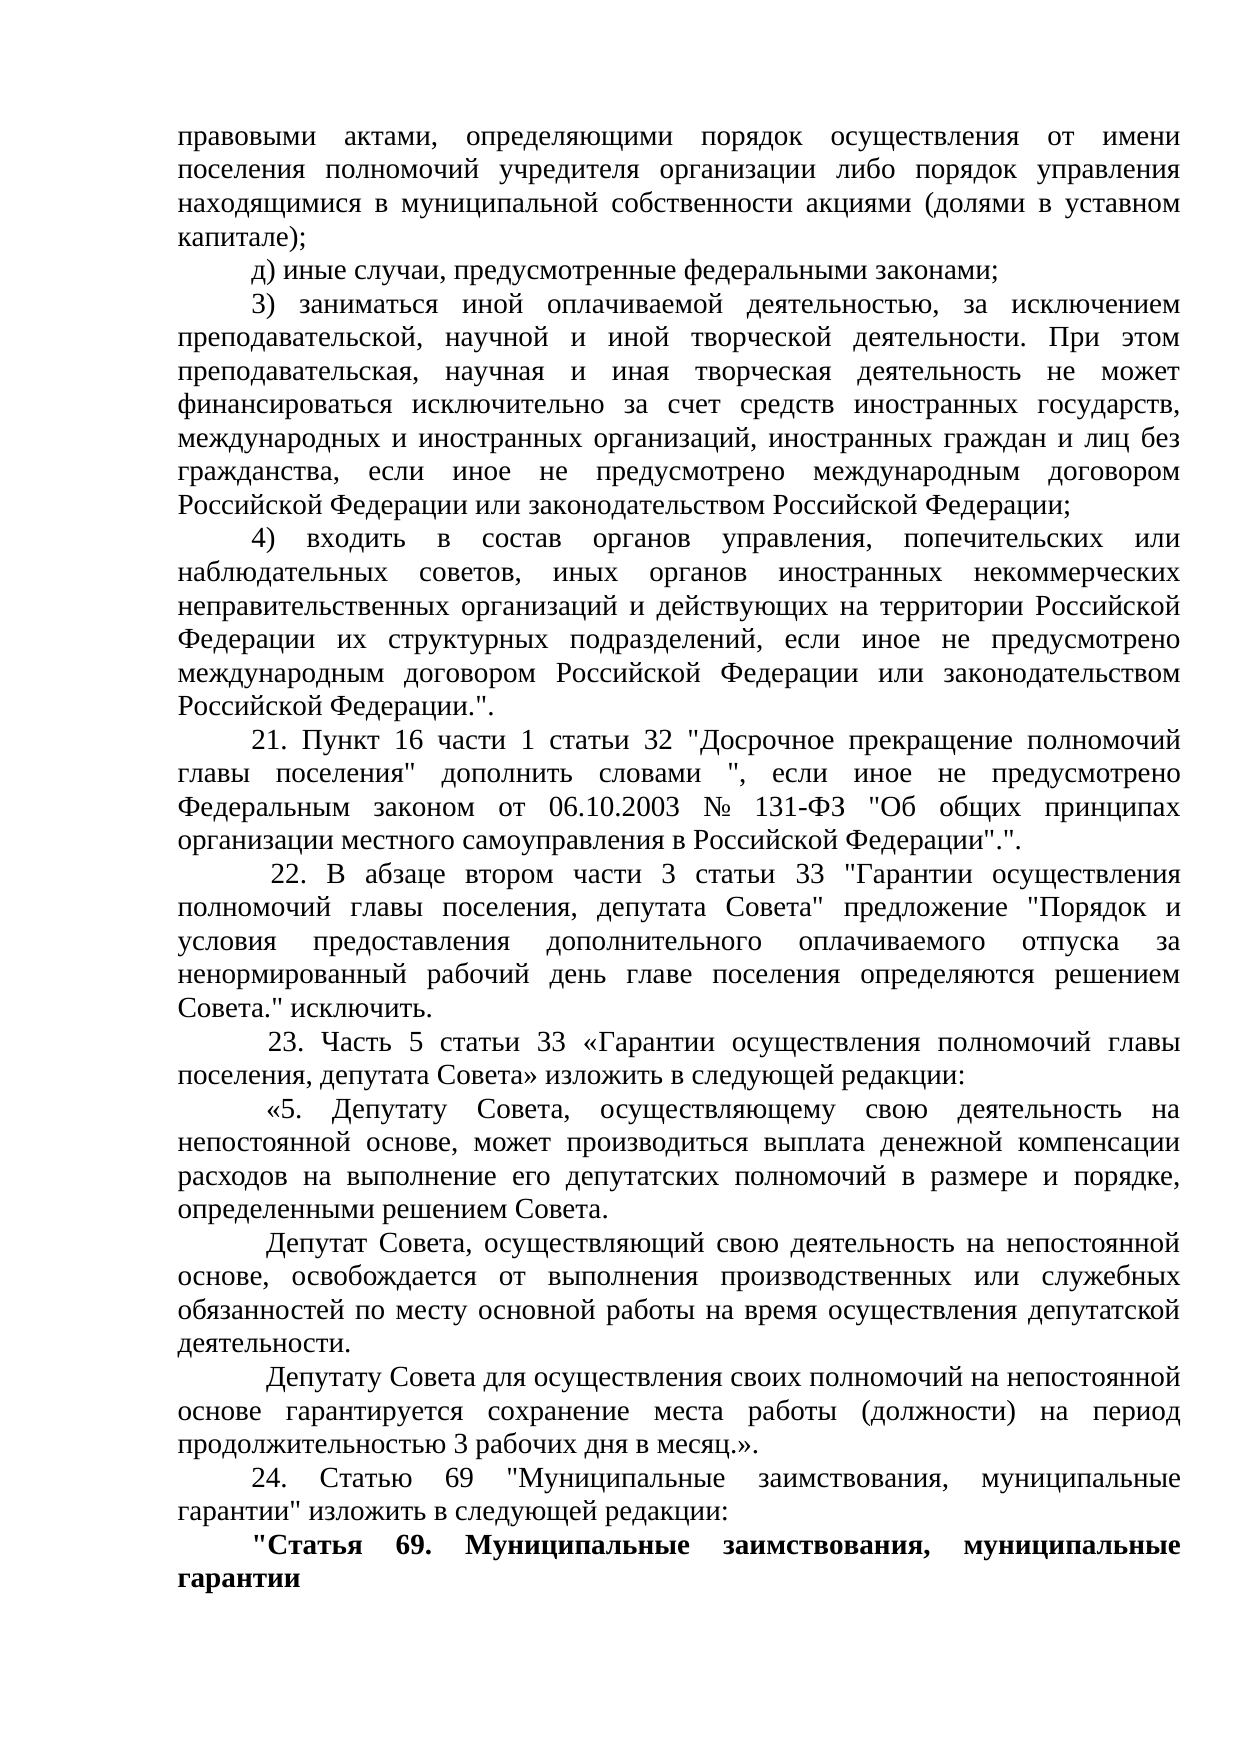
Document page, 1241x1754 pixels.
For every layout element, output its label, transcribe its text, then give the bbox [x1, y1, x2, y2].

text 21. Пункт 16 части 1 статьи 32 "Досрочное прекращение полномочий главы поселения" дополнить словами ", если иное не предусмотрено Федеральным законом от 06.10.2003 № 131-ФЗ "Об общих принципах организации местного самоуправления в Российской Федерации".". [177, 722, 1181, 856]
text 24. Статью 69 "Муниципальные заимствования, муниципальные гарантии" изложить в следующей редакции: [177, 1460, 1181, 1527]
text Депутат Совета, осуществляющий свою деятельность на непостоянной основе, освобождается от выполнения производственных или служебных обязанностей по месту основной работы на время осуществления депутатской деятельности. [177, 1225, 1181, 1359]
text 3) заниматься иной оплачиваемой деятельностью, за исключением преподавательской, научной и иной творческой деятельности. При этом преподавательская, научная и иная творческая деятельность не может финансироваться исключительно за счет средств иностранных государств, международных и иностранных организаций, иностранных граждан и лиц без гражданства, если иное не предусмотрено международным договором Российской Федерации или законодательством Российской Федерации; [177, 286, 1181, 521]
text 23. Часть 5 статьи 33 «Гарантии осуществления полномочий главы поселения, депутата Совета» изложить в следующей редакции: [177, 1024, 1181, 1091]
text д) иные случаи, предусмотренные федеральными законами; [177, 252, 1181, 286]
text «5. Депутату Совета, осуществляющему свою деятельность на непостоянной основе, может производиться выплата денежной компенсации расходов на выполнение его депутатских полномочий в размере и порядке, определенными решением Совета. [177, 1091, 1181, 1225]
text "Статья 69. Муниципальные заимствования, муниципальные гарантии [177, 1527, 1181, 1594]
text 22. В абзаце втором части 3 статьи 33 "Гарантии осуществления полномочий главы поселения, депутата Совета" предложение "Порядок и условия предоставления дополнительного оплачиваемого отпуска за ненормированный рабочий день главе поселения определяются решением Совета." исключить. [177, 856, 1181, 1024]
text Депутату Совета для осуществления своих полномочий на непостоянной основе гарантируется сохранение места работы (должности) на период продолжительностью 3 рабочих дня в месяц.». [177, 1359, 1181, 1460]
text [177, 118, 1181, 252]
text 4) входить в состав органов управления, попечительских или наблюдательных советов, иных органов иностранных некоммерческих неправительственных организаций и действующих на территории Российской Федерации их структурных подразделений, если иное не предусмотрено международным договором Российской Федерации или законодательством Российской Федерации.". [177, 521, 1181, 722]
